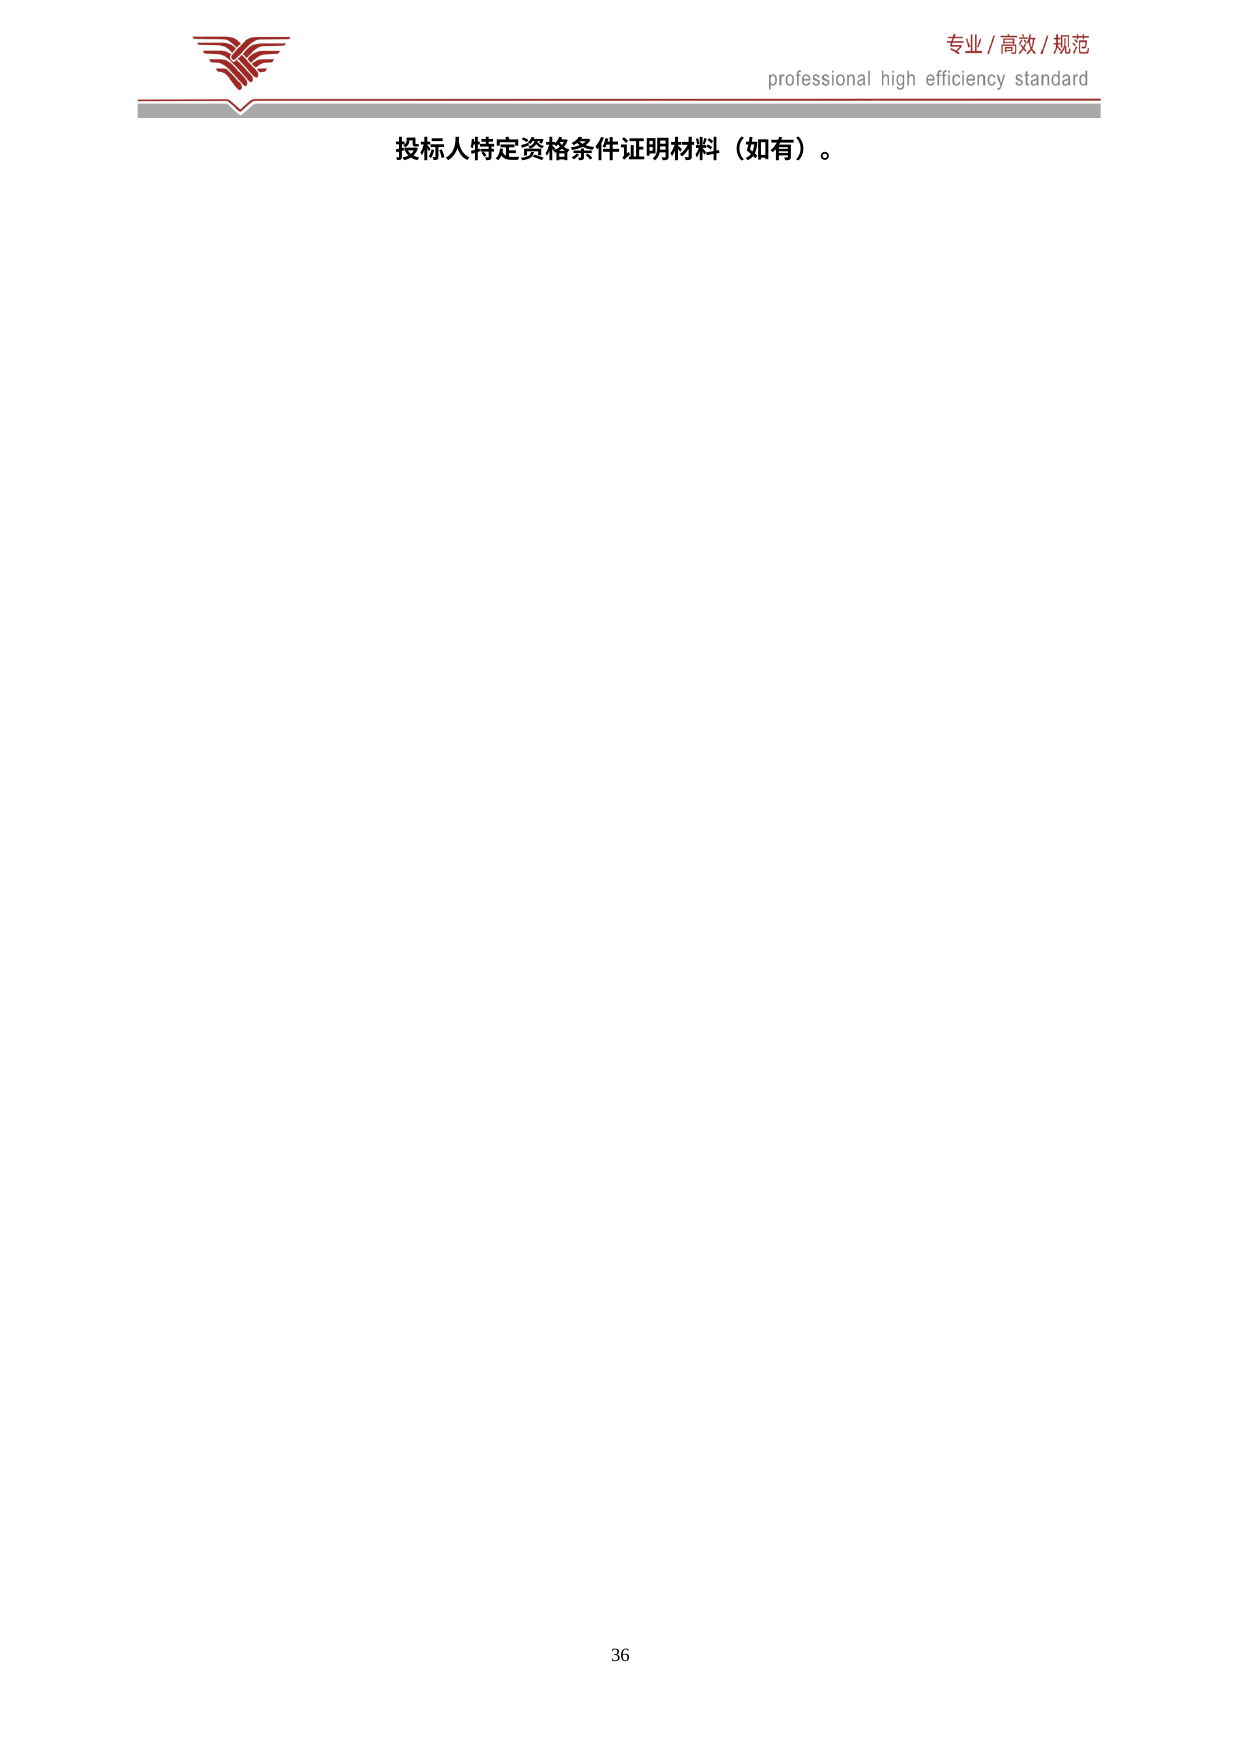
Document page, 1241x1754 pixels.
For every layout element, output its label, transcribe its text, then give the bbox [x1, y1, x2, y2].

picture [137, 13, 1101, 118]
list 投标人特定资格条件证明材料（如有）。 [130, 130, 1110, 166]
